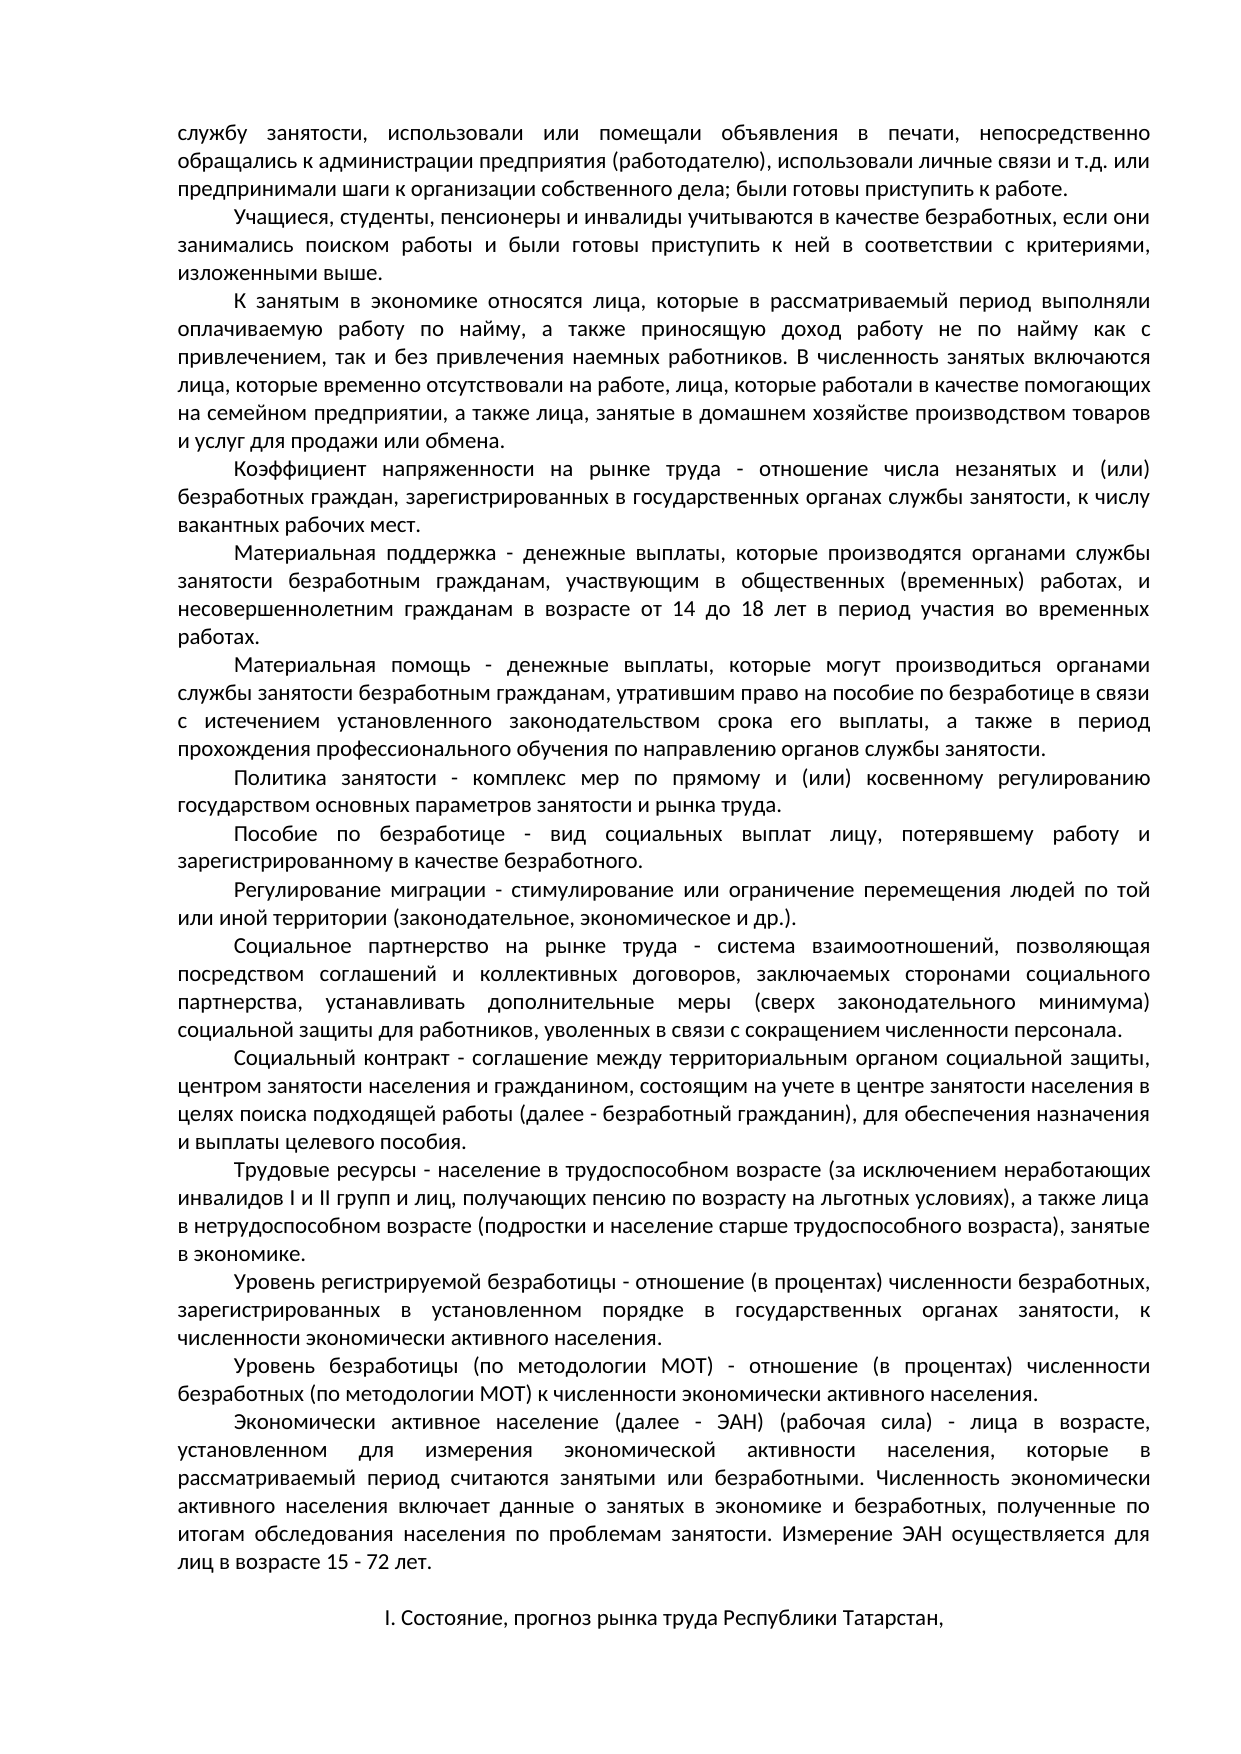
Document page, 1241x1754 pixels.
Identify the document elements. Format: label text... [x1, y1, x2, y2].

text Уровень безработицы (по методологии МОТ) - отношение (в процентах) численности безработных (по методологии МОТ) к численности экономически активного населения. [177, 1351, 1152, 1407]
text I. Состояние, прогноз рынка труда Республики Татарстан, [177, 1603, 1152, 1631]
text К занятым в экономике относятся лица, которые в рассматриваемый период выполняли оплачиваемую работу по найму, а также приносящую доход работу не по найму как с привлечением, так и без привлечения наемных работников. В численность занятых включаются лица, которые временно отсутствовали на работе, лица, которые работали в качестве помогающих на семейном предприятии, а также лица, занятые в домашнем хозяйстве производством товаров и услуг для продажи или обмена. [177, 286, 1152, 454]
text Регулирование миграции - стимулирование или ограничение перемещения людей по той или иной территории (законодательное, экономическое и др.). [177, 875, 1152, 931]
text Социальный контракт - соглашение между территориальным органом социальной защиты, центром занятости населения и гражданином, состоящим на учете в центре занятости населения в целях поиска подходящей работы (далее - безработный гражданин), для обеспечения назначения и выплаты целевого пособия. [177, 1043, 1152, 1155]
text Социальное партнерство на рынке труда - система взаимоотношений, позволяющая посредством соглашений и коллективных договоров, заключаемых сторонами социального партнерства, устанавливать дополнительные меры (сверх законодательного минимума) социальной защиты для работников, уволенных в связи с сокращением численности персонала. [177, 931, 1152, 1043]
text Уровень регистрируемой безработицы - отношение (в процентах) численности безработных, зарегистрированных в установленном порядке в государственных органах занятости, к численности экономически активного населения. [177, 1267, 1152, 1351]
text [177, 118, 1152, 202]
text Пособие по безработице - вид социальных выплат лицу, потерявшему работу и зарегистрированному в качестве безработного. [177, 819, 1152, 875]
text Материальная поддержка - денежные выплаты, которые производятся органами службы занятости безработным гражданам, участвующим в общественных (временных) работах, и несовершеннолетним гражданам в возрасте от 14 до 18 лет в период участия во временных работах. [177, 538, 1152, 651]
text Материальная помощь - денежные выплаты, которые могут производиться органами службы занятости безработным гражданам, утратившим право на пособие по безработице в связи с истечением установленного законодательством срока его выплаты, а также в период прохождения профессионального обучения по направлению органов службы занятости. [177, 651, 1152, 763]
text Коэффициент напряженности на рынке труда - отношение числа незанятых и (или) безработных граждан, зарегистрированных в государственных органах службы занятости, к числу вакантных рабочих мест. [177, 454, 1152, 538]
text Учащиеся, студенты, пенсионеры и инвалиды учитываются в качестве безработных, если они занимались поиском работы и были готовы приступить к ней в соответствии с критериями, изложенными выше. [177, 202, 1152, 286]
text Трудовые ресурсы - население в трудоспособном возрасте (за исключением неработающих инвалидов I и II групп и лиц, получающих пенсию по возрасту на льготных условиях), а также лица в нетрудоспособном возрасте (подростки и население старше трудоспособного возраста), занятые в экономике. [177, 1155, 1152, 1267]
text Экономически активное население (далее - ЭАН) (рабочая сила) - лица в возрасте, установленном для измерения экономической активности населения, которые в рассматриваемый период считаются занятыми или безработными. Численность экономически активного населения включает данные о занятых в экономике и безработных, полученные по итогам обследования населения по проблемам занятости. Измерение ЭАН осуществляется для лиц в возрасте 15 - 72 лет. [177, 1407, 1152, 1575]
text Политика занятости - комплекс мер по прямому и (или) косвенному регулированию государством основных параметров занятости и рынка труда. [177, 763, 1152, 819]
